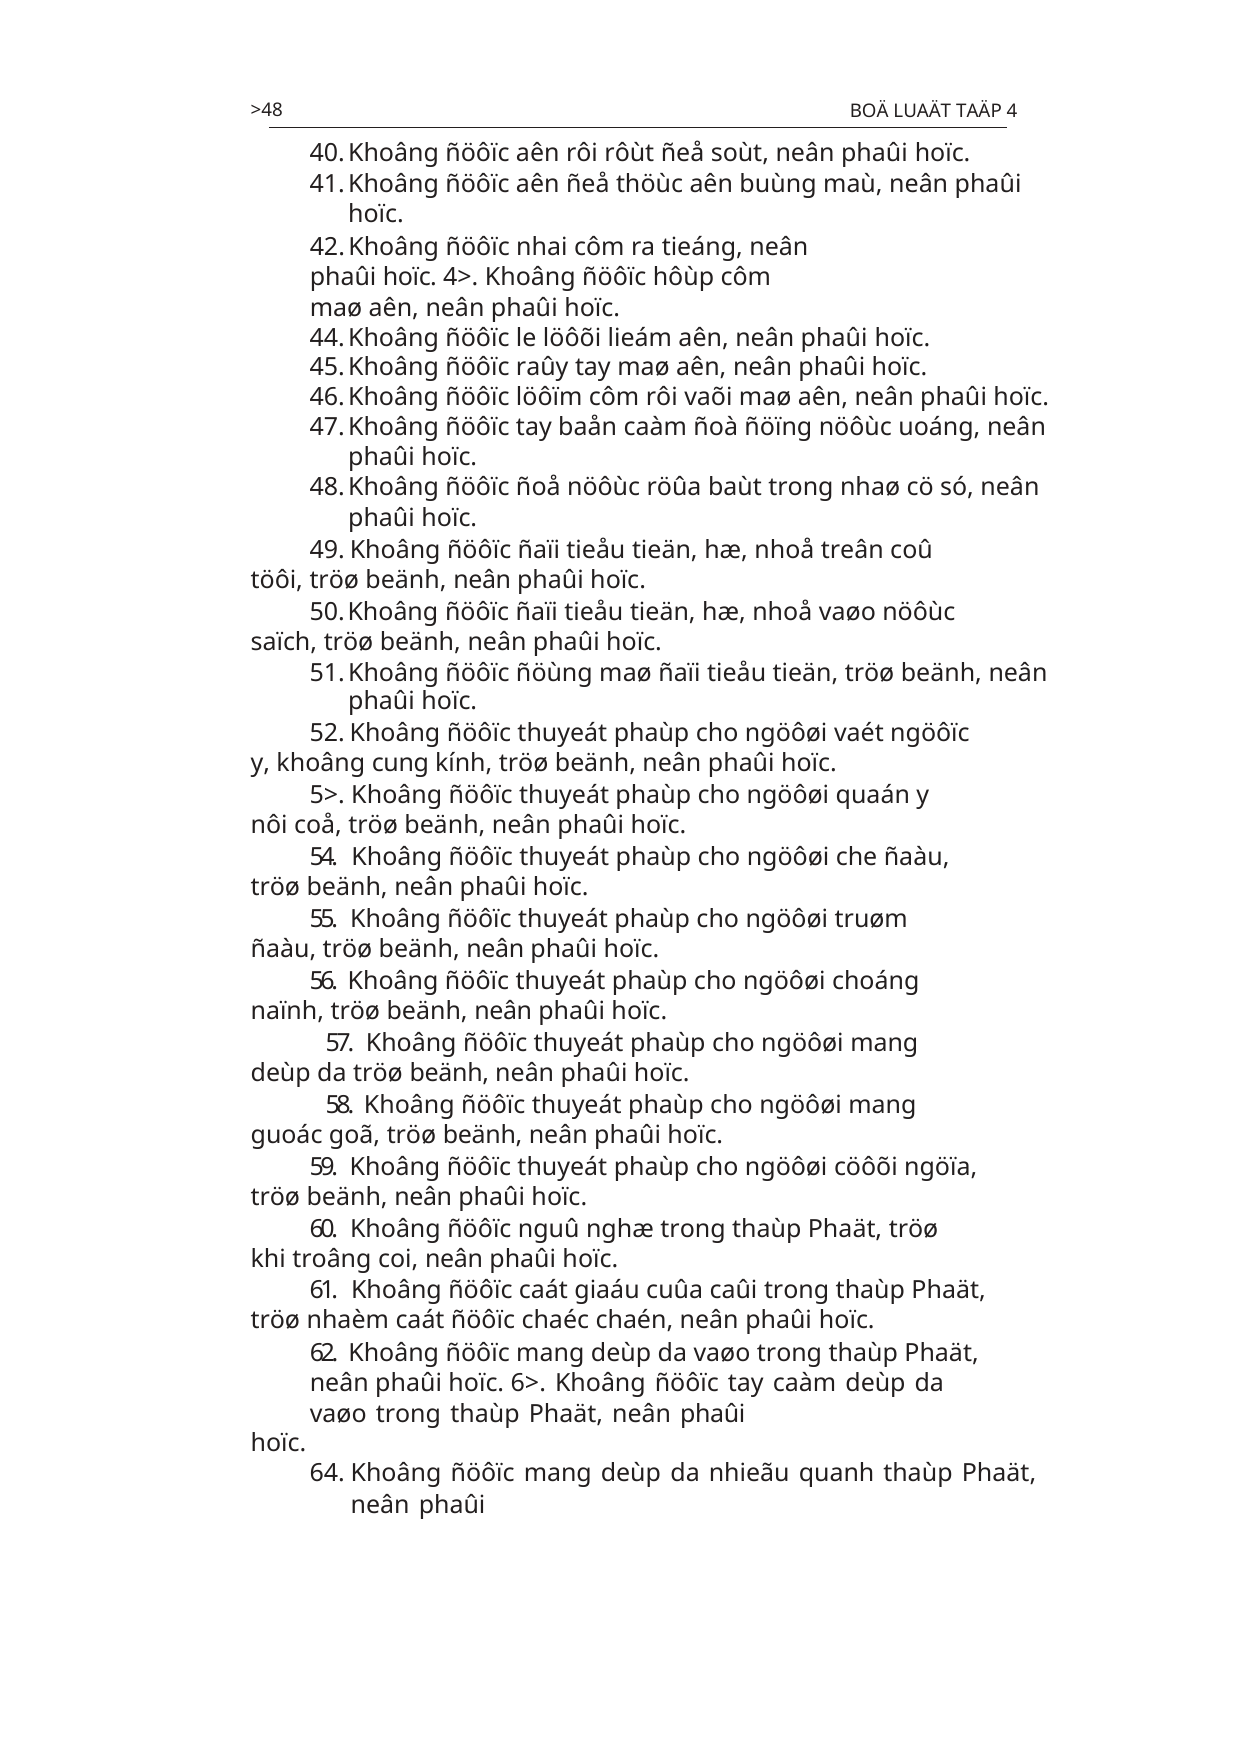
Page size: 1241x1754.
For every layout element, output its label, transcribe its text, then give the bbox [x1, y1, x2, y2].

list Khoâng ñöôïc thuyeát phaùp cho ngöôøi che ñaàu, tröø beänh, neân phaûi hoïc. [250, 840, 988, 902]
text 5>. Khoâng ñöôïc thuyeát phaùp cho ngöôøi quaán y nôi coå, tröø beänh, neân phaûi hoïc. [250, 778, 970, 840]
list Khoâng ñöôïc ñöùng maø ñaïi tieåu tieän, tröø beänh, neân phaûi hoïc. [309, 658, 1065, 715]
text >48 BOÄ LUAÄT TAÄP 4 [250, 96, 1065, 123]
list Khoâng ñöôïc nguû nghæ trong thaùp Phaät, tröø khi troâng coi, neân phaûi hoïc. [250, 1212, 977, 1274]
list Khoâng ñöôïc aên ñeå thöùc aên buùng maù, neân phaûi hoïc. [309, 167, 1065, 229]
list Khoâng ñöôïc thuyeát phaùp cho ngöôøi cöôõi ngöïa, tröø beänh, neân phaûi hoïc. [250, 1150, 982, 1212]
list Khoâng ñöôïc caát giaáu cuûa caûi trong thaùp Phaät, tröø nhaèm caát ñöôïc chaéc chaén, neân phaûi hoïc. [250, 1274, 989, 1336]
list Khoâng ñöôïc le löôõi lieám aên, neân phaûi hoïc. [309, 324, 1065, 352]
list Khoâng ñöôïc thuyeát phaùp cho ngöôøi truøm ñaàu, tröø beänh, neân phaûi hoïc. [250, 902, 969, 964]
list Khoâng ñöôïc mang deùp da nhieãu quanh thaùp Phaät, neân phaûi [309, 1457, 1065, 1520]
list Khoâng ñöôïc nhai côm ra tieáng, neân phaûi hoïc. 4>. Khoâng ñöôïc hôùp côm maø aên, neân phaûi hoïc. [309, 231, 817, 324]
list Khoâng ñöôïc raûy tay maø aên, neân phaûi hoïc. [309, 352, 1065, 381]
text hoïc. [250, 1429, 1065, 1457]
list Khoâng ñöôïc tay baån caàm ñoà ñöïng nöôùc uoáng, neân phaûi hoïc. [309, 411, 1065, 471]
list Khoâng ñöôïc thuyeát phaùp cho ngöôøi mang guoác goã, tröø beänh, neân phaûi hoïc. [250, 1088, 988, 1150]
list Khoâng ñöôïc löôïm côm rôi vaõi maø aên, neân phaûi hoïc. [309, 381, 1065, 411]
list Khoâng ñöôïc mang deùp da vaøo trong thaùp Phaät, neân phaûi hoïc. 6>. Khoâng ñöôïc tay caàm deùp da vaøo trong thaùp Phaät, neân phaûi [309, 1336, 987, 1429]
list Khoâng ñöôïc thuyeát phaùp cho ngöôøi choáng naïnh, tröø beänh, neân phaûi hoïc. [250, 964, 988, 1026]
list Khoâng ñöôïc thuyeát phaùp cho ngöôøi mang deùp da tröø beänh, neân phaûi hoïc. [250, 1026, 976, 1088]
list Khoâng ñöôïc thuyeát phaùp cho ngöôøi vaét ngöôïc y, khoâng cung kính, tröø beänh, neân phaûi hoïc. [250, 716, 982, 778]
list Khoâng ñöôïc ñaïi tieåu tieän, hæ, nhoå vaøo nöôùc saïch, tröø beänh, neân phaûi hoïc. [250, 596, 989, 658]
list Khoâng ñöôïc aên rôi rôùt ñeå soùt, neân phaûi hoïc. [309, 136, 1065, 167]
list Khoâng ñöôïc ñaïi tieåu tieän, hæ, nhoå treân coû töôi, tröø beänh, neân phaûi hoïc. [250, 534, 976, 596]
list Khoâng ñöôïc ñoå nöôùc röûa baùt trong nhaø cö só, neân phaûi hoïc. [309, 471, 1065, 533]
